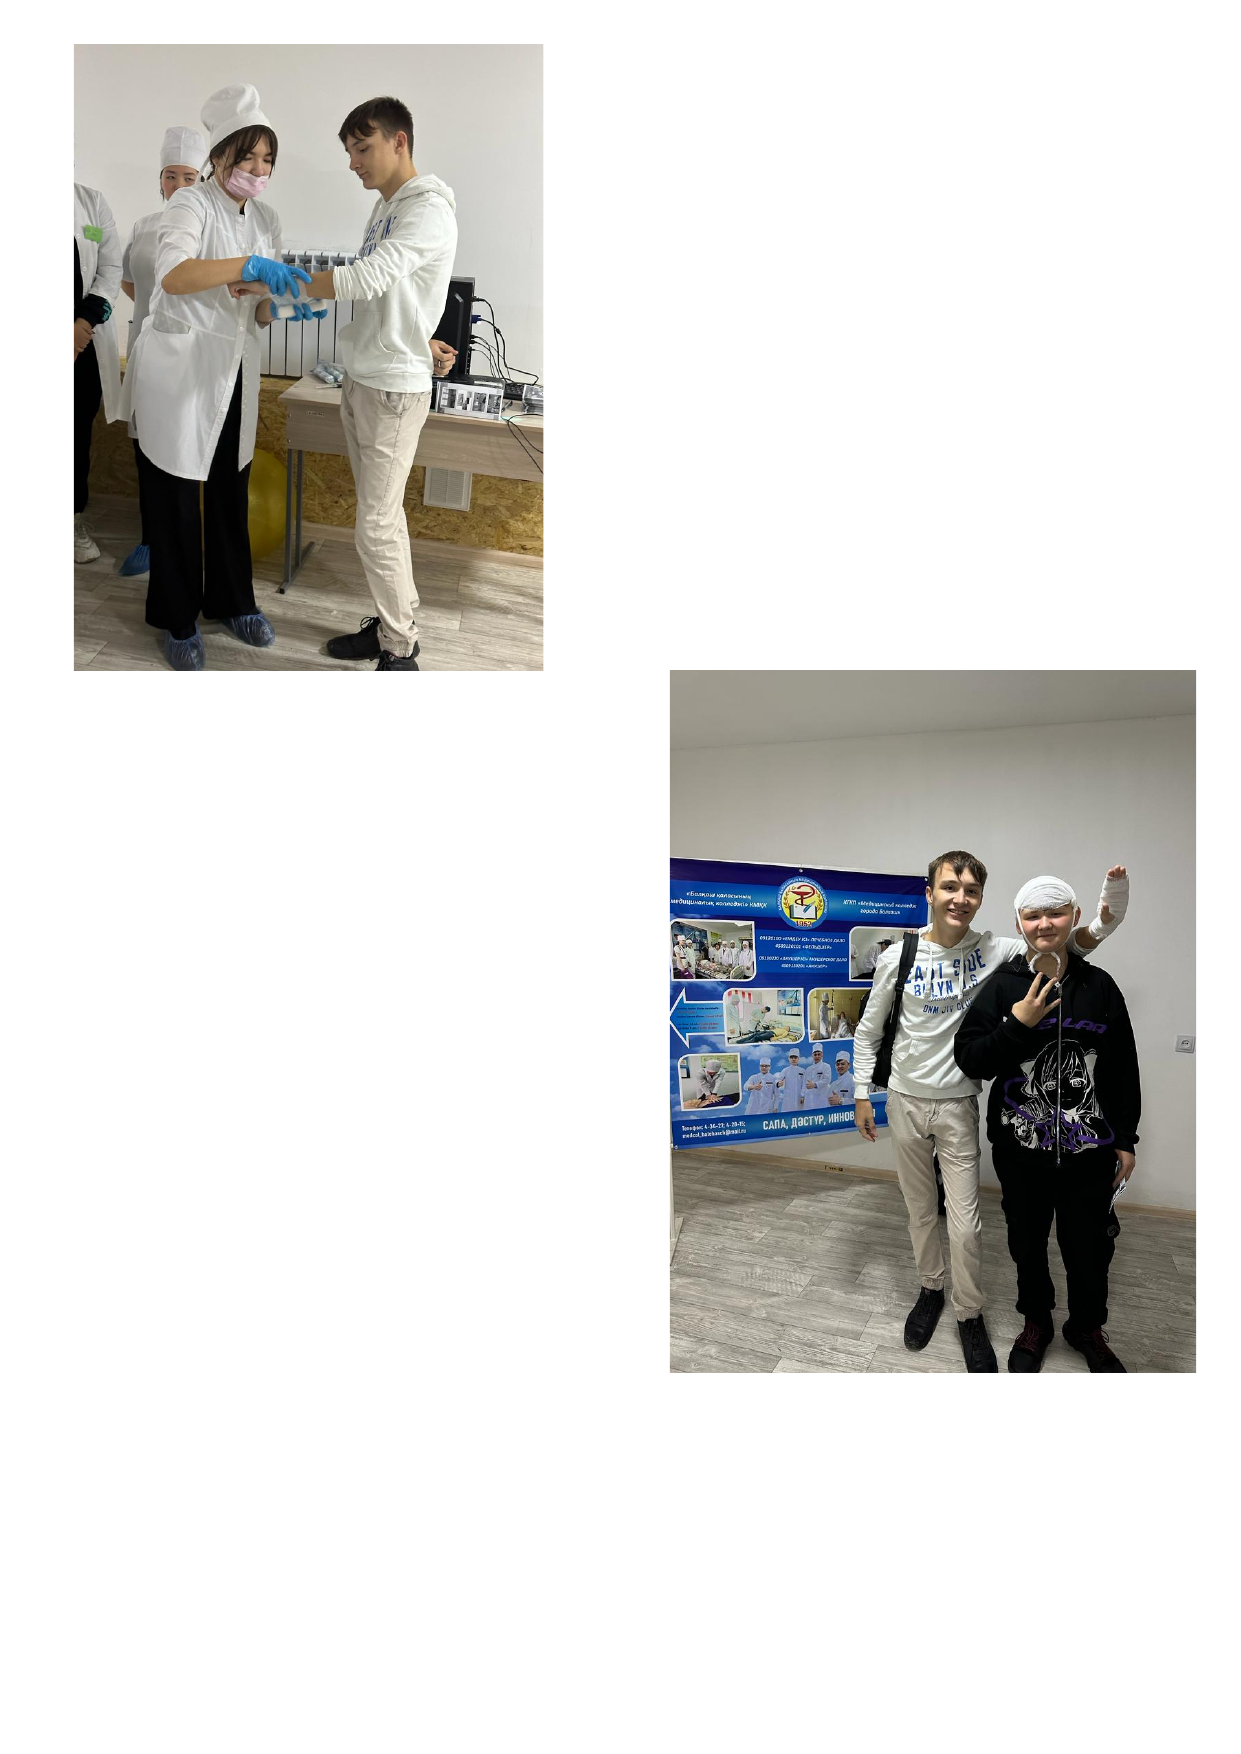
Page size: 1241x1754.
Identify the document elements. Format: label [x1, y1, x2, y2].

picture [669, 670, 1197, 1373]
picture [73, 44, 544, 671]
